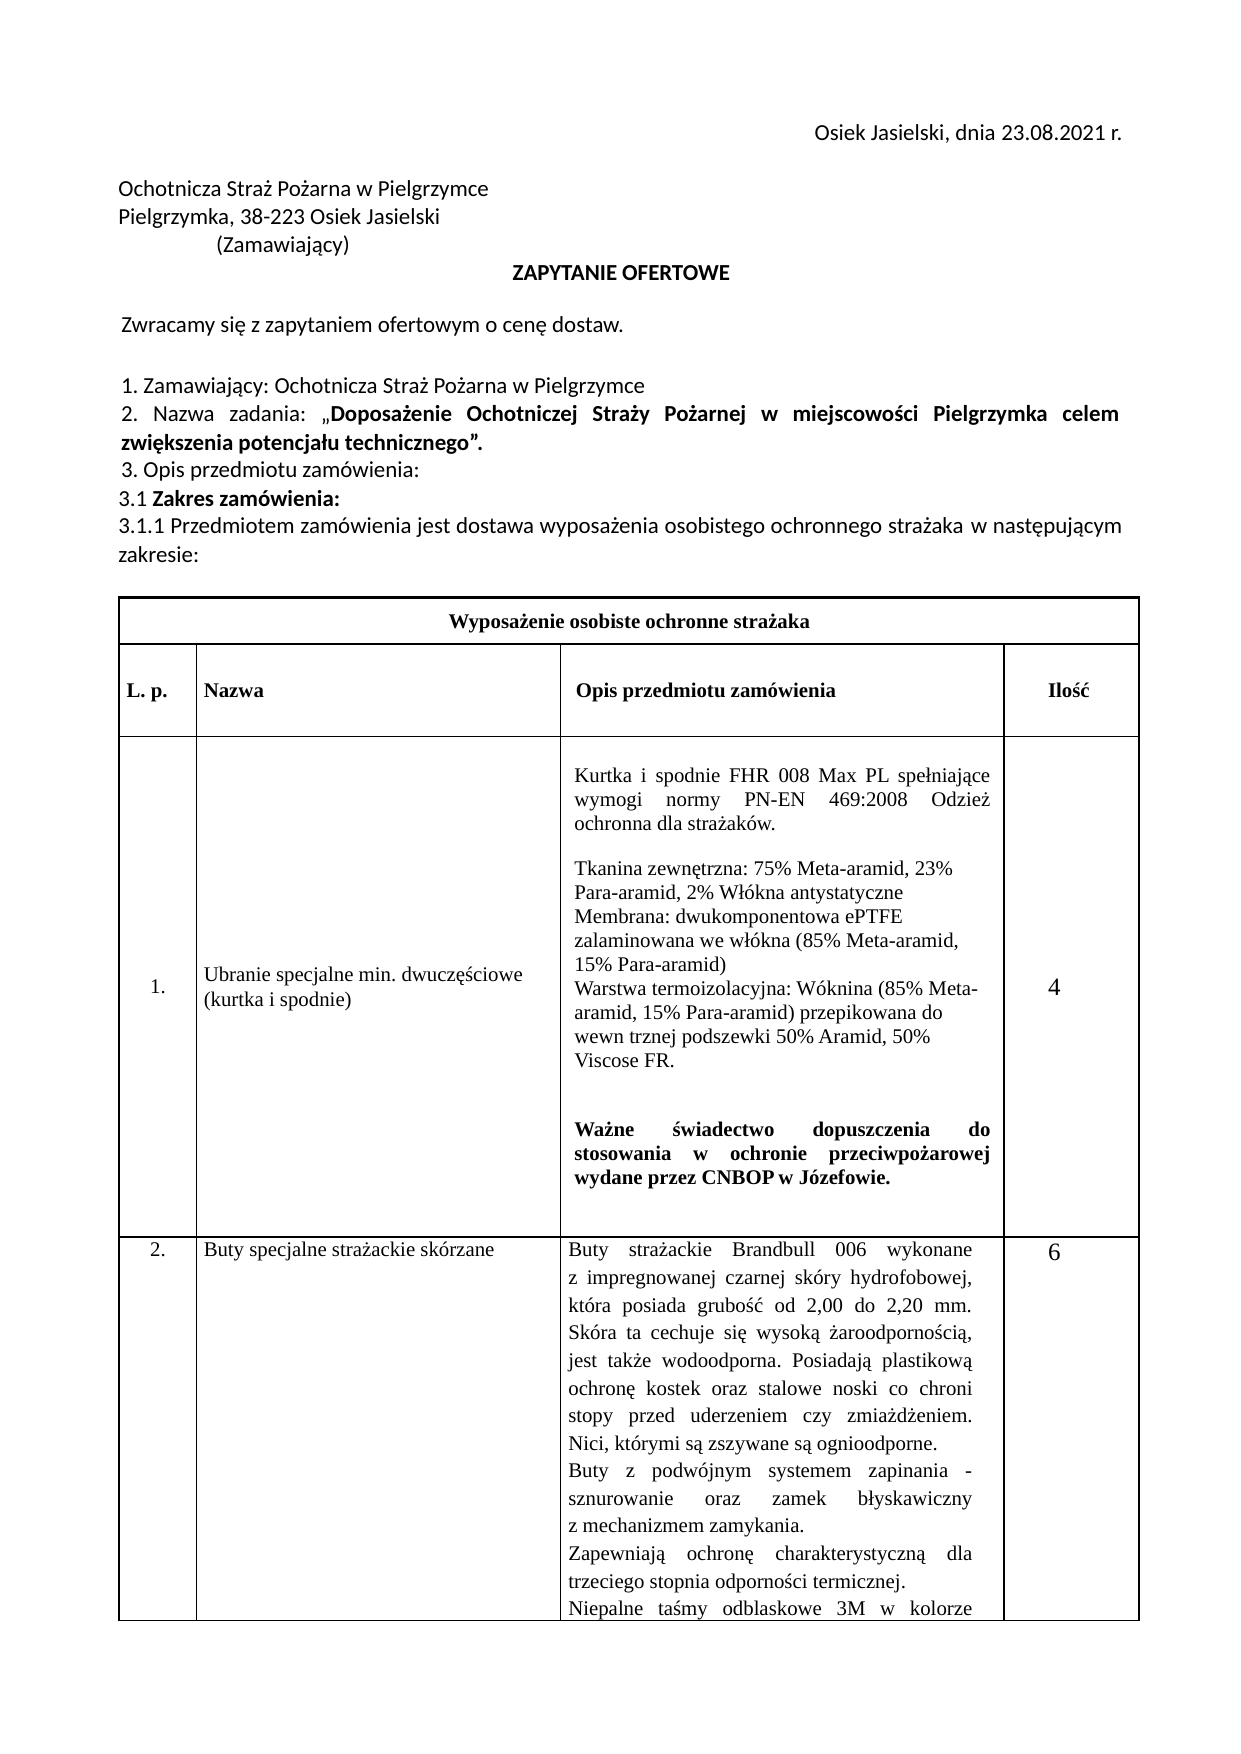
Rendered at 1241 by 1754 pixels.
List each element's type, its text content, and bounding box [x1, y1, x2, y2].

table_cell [561, 1238, 1003, 1620]
table_cell 4 [1005, 737, 1138, 1236]
text Zwracamy się z zapytaniem ofertowym o cenę dostaw. [121, 310, 1120, 338]
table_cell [197, 1238, 560, 1620]
text 3.1 Zakres zamówienia: [118, 484, 1122, 512]
table_cell 2. [120, 1238, 196, 1620]
text ZAPYTANIE OFERTOWE [245, 258, 998, 286]
text Pielgrzymka, 38-223 Osiek Jasielski [118, 202, 1122, 230]
table_cell Kurtka i spodnie FHR 008 Max PL spełniające wymogi normy PN-EN 469:2008 Odzież ochronna dla strażaków. Tkanina zewnętrzna: 75% Meta-aramid, 23% Para-aramid, 2% Włókna antystatyczne Membrana: dwukomponentowa ePTFE zalaminowana we włókna (85% Meta-aramid, 15% Para-aramid) Warstwa termoizolacyjna: Wóknina (85% Meta-aramid, 15% Para-aramid) przepikowana do wewn trznej podszewki 50% Aramid, 50% Viscose FR. Ważne świadectwo dopuszczenia do stosowania w ochronie przeciwpożarowej wydane przez CNBOP w Józefowie. [561, 737, 1003, 1236]
text Ochotnicza Straż Pożarna w Pielgrzymce [118, 174, 1122, 202]
text 3. Opis przedmiotu zamówienia: [121, 456, 1120, 484]
table_cell L. p. [120, 645, 196, 736]
table_cell 1. [120, 737, 196, 1236]
table_cell 6 [1005, 1238, 1138, 1620]
table_cell Nazwa [197, 645, 560, 736]
text (Zamawiający) [118, 230, 1122, 258]
table_cell Ubranie specjalne min. dwuczęściowe (kurtka i spodnie) [197, 737, 560, 1236]
text Osiek Jasielski, dnia 23.08.2021 r. [118, 118, 1122, 146]
table_header Wyposażenie osobiste ochronne strażaka [120, 599, 1138, 643]
table_cell Ilość [1005, 645, 1138, 736]
text 1. Zamawiający: Ochotnicza Straż Pożarna w Pielgrzymce [121, 372, 1120, 399]
table_cell Opis przedmiotu zamówienia [561, 645, 1003, 736]
text 3.1.1 Przedmiotem zamówienia jest dostawa wyposażenia osobistego ochronnego strażaka w następującym zakresie: [118, 512, 1122, 568]
text 2. Nazwa zadania: „Doposażenie Ochotniczej Straży Pożarnej w miejscowości Pielgrzymka celem zwiększenia potencjału technicznego”. [121, 399, 1120, 456]
